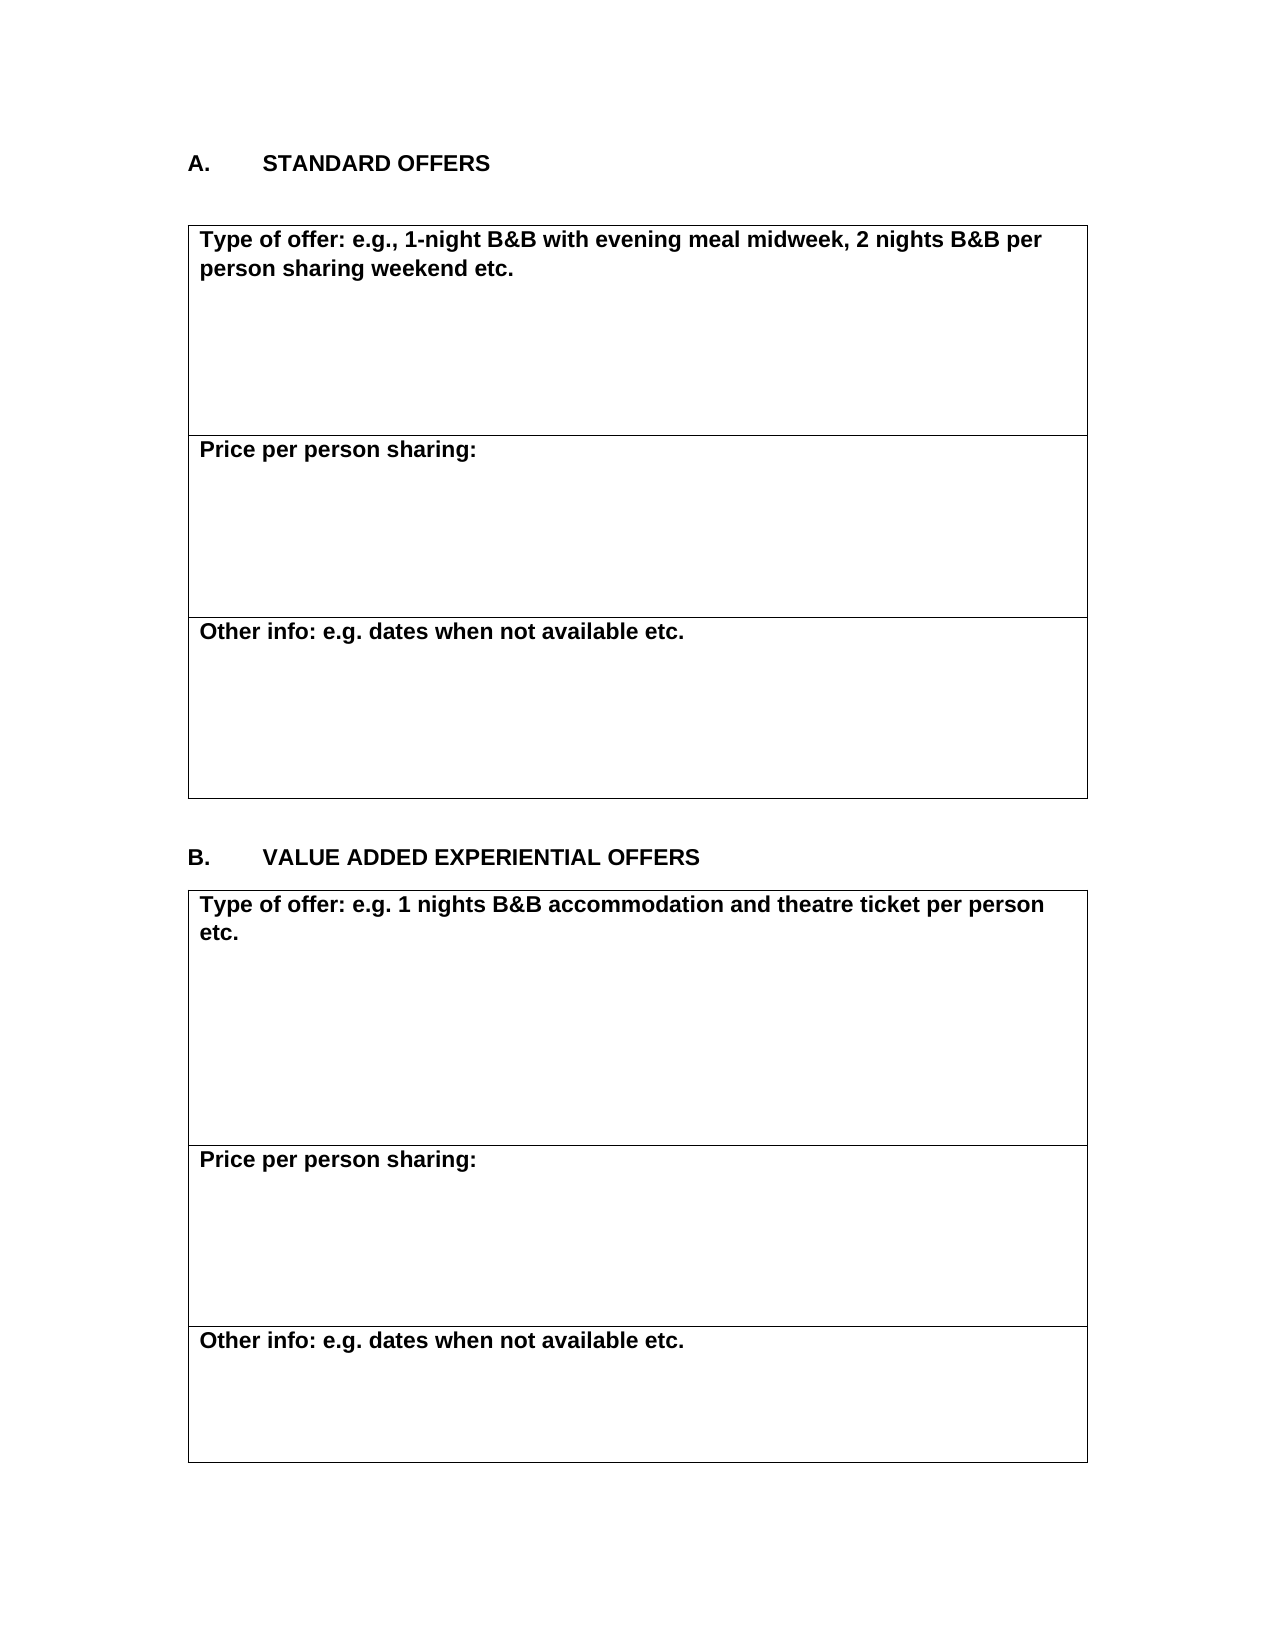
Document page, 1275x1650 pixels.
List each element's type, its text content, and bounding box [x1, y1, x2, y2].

table_cell Other info: e.g. dates when not available etc. [189, 1327, 1087, 1462]
table_cell Price per person sharing: [189, 436, 1087, 617]
table_header Type of offer: e.g., 1-night B&B with evening meal midweek, 2 nights B&B per person sharing weekend etc. [189, 226, 1087, 435]
table_header Type of offer: e.g. 1 nights B&B accommodation and theatre ticket per person etc. [189, 891, 1087, 1144]
text A. STANDARD OFFERS [187, 150, 1087, 207]
table_cell Other info: e.g. dates when not available etc. [189, 618, 1087, 798]
table_cell Price per person sharing: [189, 1146, 1087, 1326]
text B. VALUE ADDED EXPERIENTIAL OFFERS [187, 844, 1087, 871]
